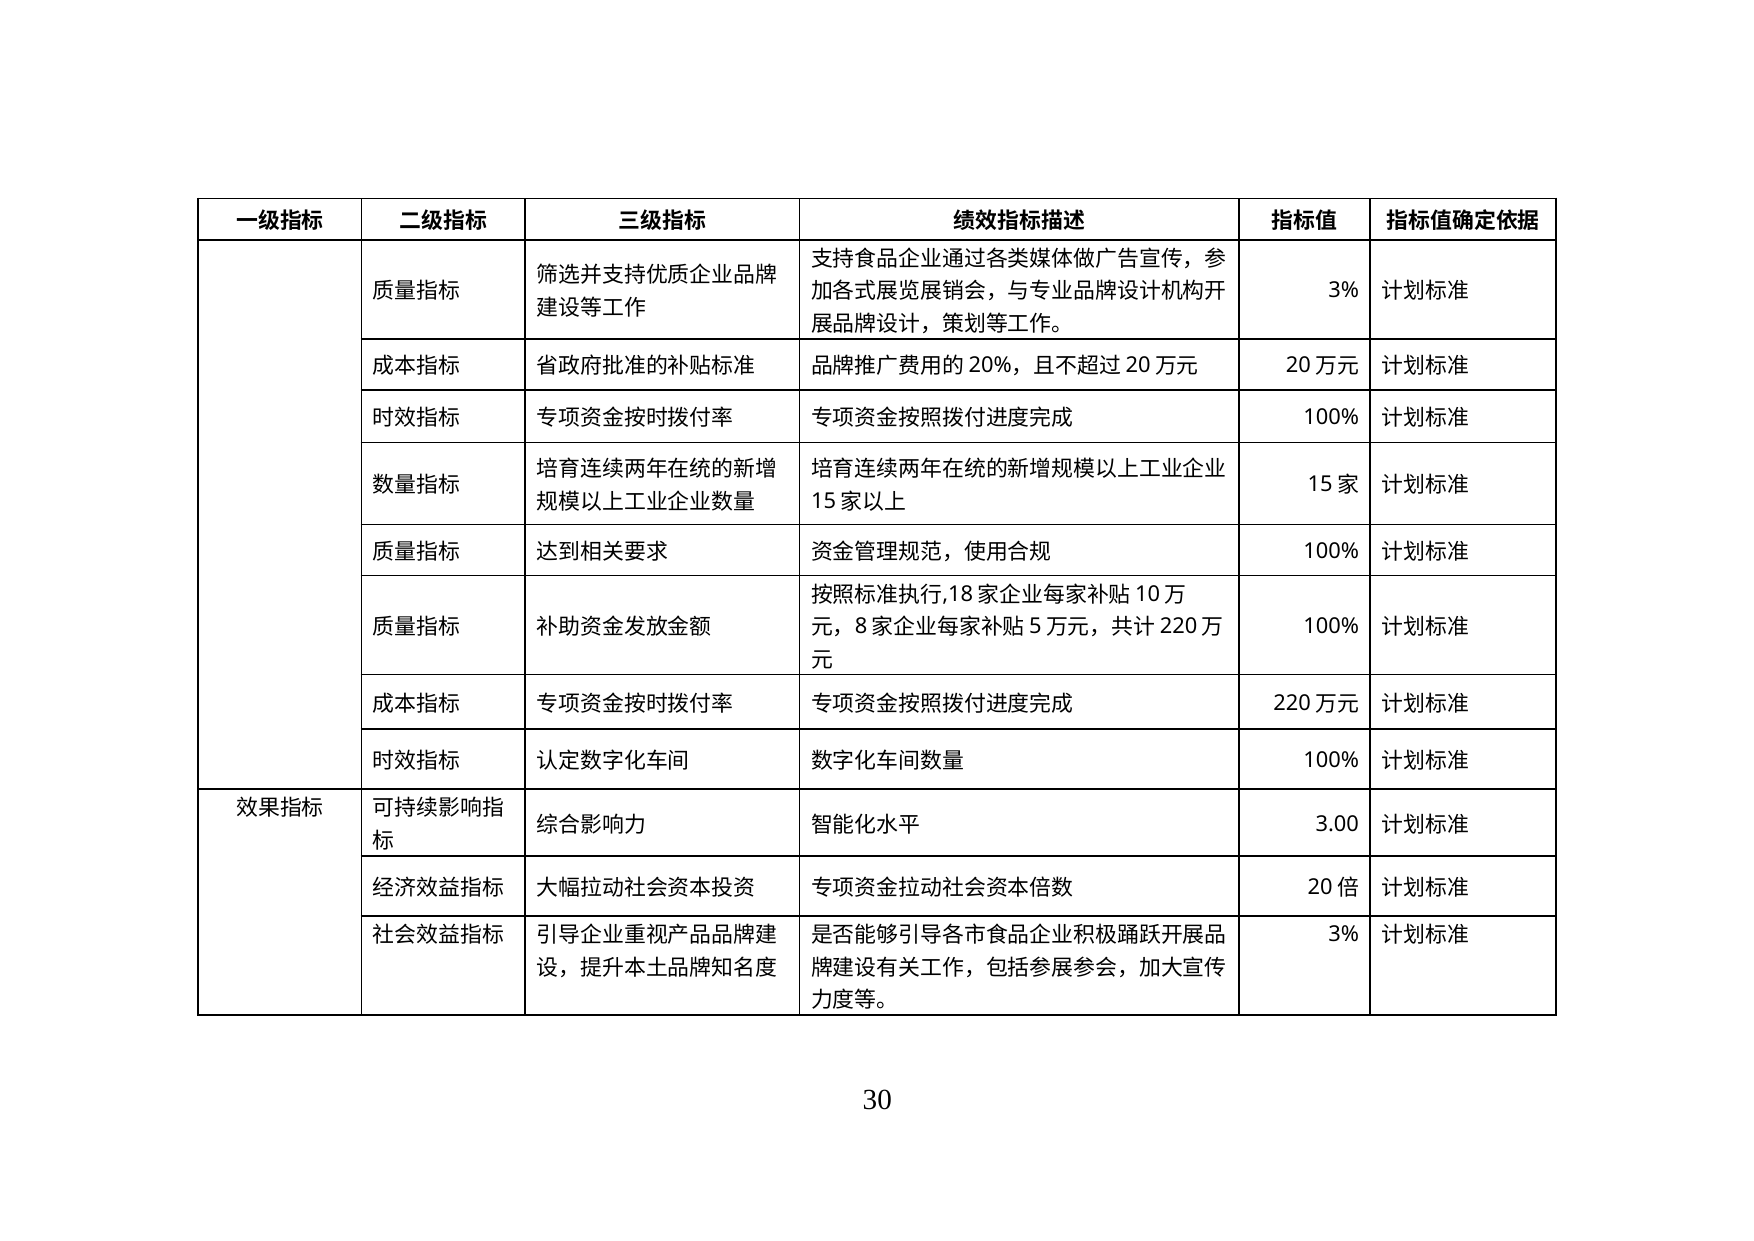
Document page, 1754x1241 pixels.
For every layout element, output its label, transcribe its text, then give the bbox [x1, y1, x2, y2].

table_cell 计划标准 [1371, 391, 1555, 441]
table_cell 质量指标 [362, 525, 524, 574]
table_cell 专项资金按时拨付率 [526, 391, 799, 441]
table_cell 综合影响力 [526, 790, 799, 855]
table_cell 20倍 [1240, 857, 1369, 915]
table_cell 220万元 [1240, 675, 1369, 728]
table_cell 3.00 [1240, 790, 1369, 855]
table_cell 培育连续两年在统的新增规模以上工业企业15家以上 [800, 443, 1238, 524]
table_cell 计划标准 [1371, 730, 1555, 788]
table_cell 质量指标 [362, 241, 524, 338]
table_cell 质量指标 [362, 576, 524, 674]
table_cell 品牌推广费用的20%，且不超过20万元 [800, 340, 1238, 389]
table_cell 效果指标 [199, 790, 361, 1014]
table_cell 计划标准 [1371, 917, 1555, 1014]
table_cell 100% [1240, 525, 1369, 574]
table_cell 计划标准 [1371, 443, 1555, 524]
table_cell 达到相关要求 [526, 525, 799, 574]
table_cell 是否能够引导各市食品企业积极踊跃开展品牌建设有关工作，包括参展参会，加大宣传力度等。 [800, 917, 1238, 1014]
table_cell 数量指标 [362, 443, 524, 524]
table_cell 计划标准 [1371, 675, 1555, 728]
table_header 三级指标 [526, 199, 799, 239]
table_header 指标值 [1240, 199, 1369, 239]
table_cell 资金管理规范，使用合规 [800, 525, 1238, 574]
table_cell 计划标准 [1371, 576, 1555, 674]
table_cell 支持食品企业通过各类媒体做广告宣传，参加各式展览展销会，与专业品牌设计机构开展品牌设计，策划等工作。 [800, 241, 1238, 338]
table_header 绩效指标描述 [800, 199, 1238, 239]
table_cell 100% [1240, 576, 1369, 674]
table_cell 可持续影响指标 [362, 790, 524, 855]
table_cell 3% [1240, 917, 1369, 1014]
table_cell 引导企业重视产品品牌建设，提升本土品牌知名度 [526, 917, 799, 1014]
table_cell 大幅拉动社会资本投资 [526, 857, 799, 915]
table_cell 计划标准 [1371, 857, 1555, 915]
table_header 二级指标 [362, 199, 524, 239]
table_cell 计划标准 [1371, 790, 1555, 855]
table_cell 补助资金发放金额 [526, 576, 799, 674]
table_cell 成本指标 [362, 675, 524, 728]
table_cell 成本指标 [362, 340, 524, 389]
table_cell 20万元 [1240, 340, 1369, 389]
table_cell 经济效益指标 [362, 857, 524, 915]
table_cell 计划标准 [1371, 241, 1555, 338]
table_cell 时效指标 [362, 730, 524, 788]
table_cell 专项资金拉动社会资本倍数 [800, 857, 1238, 915]
table_cell 省政府批准的补贴标准 [526, 340, 799, 389]
table_cell 数字化车间数量 [800, 730, 1238, 788]
table_cell 专项资金按时拨付率 [526, 675, 799, 728]
table_cell 认定数字化车间 [526, 730, 799, 788]
table_cell 专项资金按照拨付进度完成 [800, 675, 1238, 728]
table_header 一级指标 [199, 199, 361, 239]
table_cell 社会效益指标 [362, 917, 524, 1014]
table_cell 按照标准执行,18家企业每家补贴10万元，8家企业每家补贴5万元，共计220万元 [800, 576, 1238, 674]
table_cell 专项资金按照拨付进度完成 [800, 391, 1238, 441]
table_cell 筛选并支持优质企业品牌建设等工作 [526, 241, 799, 338]
table_cell 15家 [1240, 443, 1369, 524]
table_cell 100% [1240, 391, 1369, 441]
table_header 指标值确定依据 [1371, 199, 1555, 239]
table_cell 计划标准 [1371, 525, 1555, 574]
table_cell 培育连续两年在统的新增规模以上工业企业数量 [526, 443, 799, 524]
table_cell 100% [1240, 730, 1369, 788]
table_cell 智能化水平 [800, 790, 1238, 855]
table_cell 计划标准 [1371, 340, 1555, 389]
table_cell 时效指标 [362, 391, 524, 441]
table_cell 3% [1240, 241, 1369, 338]
